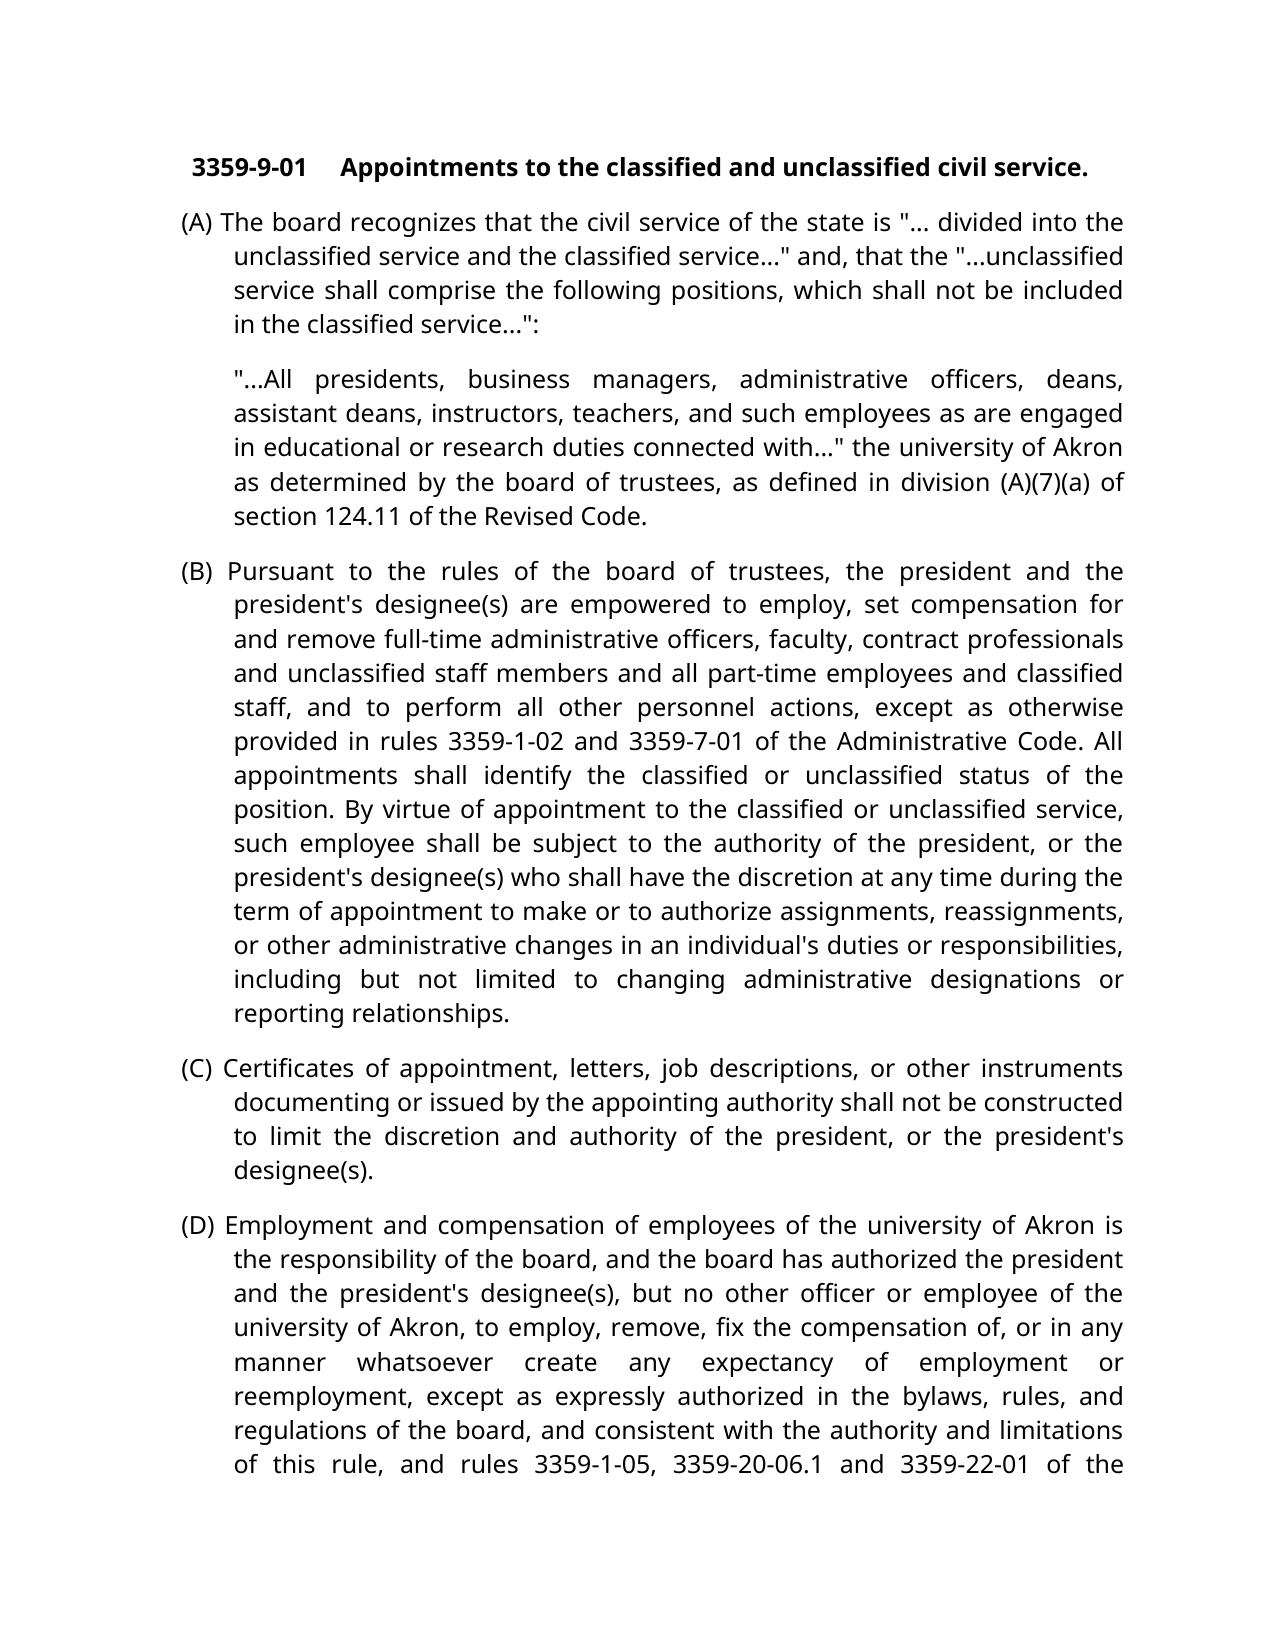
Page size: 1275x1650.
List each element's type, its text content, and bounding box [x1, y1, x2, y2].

text "...All presidents, business managers, administrative officers, deans, assistant deans, instructors, teachers, and such employees as are engaged in educational or research duties connected with..." the university of Akron as determined by the board of trustees, as defined in division (A)(7)(a) of section 124.11 of the Revised Code. [233, 362, 1125, 532]
text (B) Pursuant to the rules of the board of trustees, the president and the president's designee(s) are empowered to employ, set compensation for and remove full-time administrative officers, faculty, contract professionals and unclassified staff members and all part-time employees and classified staff, and to perform all other personnel actions, except as otherwise provided in rules 3359-1-02 and 3359-7-01 of the Administrative Code. All appointments shall identify the classified or unclassified status of the position. By virtue of appointment to the classified or unclassified service, such employee shall be subject to the authority of the president, or the president's designee(s) who shall have the discretion at any time during the term of appointment to make or to authorize assignments, reassignments, or other administrative changes in an individual's duties or responsibilities, including but not limited to changing administrative designations or reporting relationships. [181, 553, 1125, 1030]
text 3359-9-01 Appointments to the classified and unclassified civil service. [192, 150, 1125, 184]
text (C) Certificates of appointment, letters, job descriptions, or other instruments documenting or issued by the appointing authority shall not be constructed to limit the discretion and authority of the president, or the president's designee(s). [181, 1051, 1125, 1187]
text (A) The board recognizes that the civil service of the state is "... divided into the unclassified service and the classified service..." and, that the "...unclassified service shall comprise the following positions, which shall not be included in the classified service...": [181, 205, 1125, 341]
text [181, 1208, 1125, 1480]
